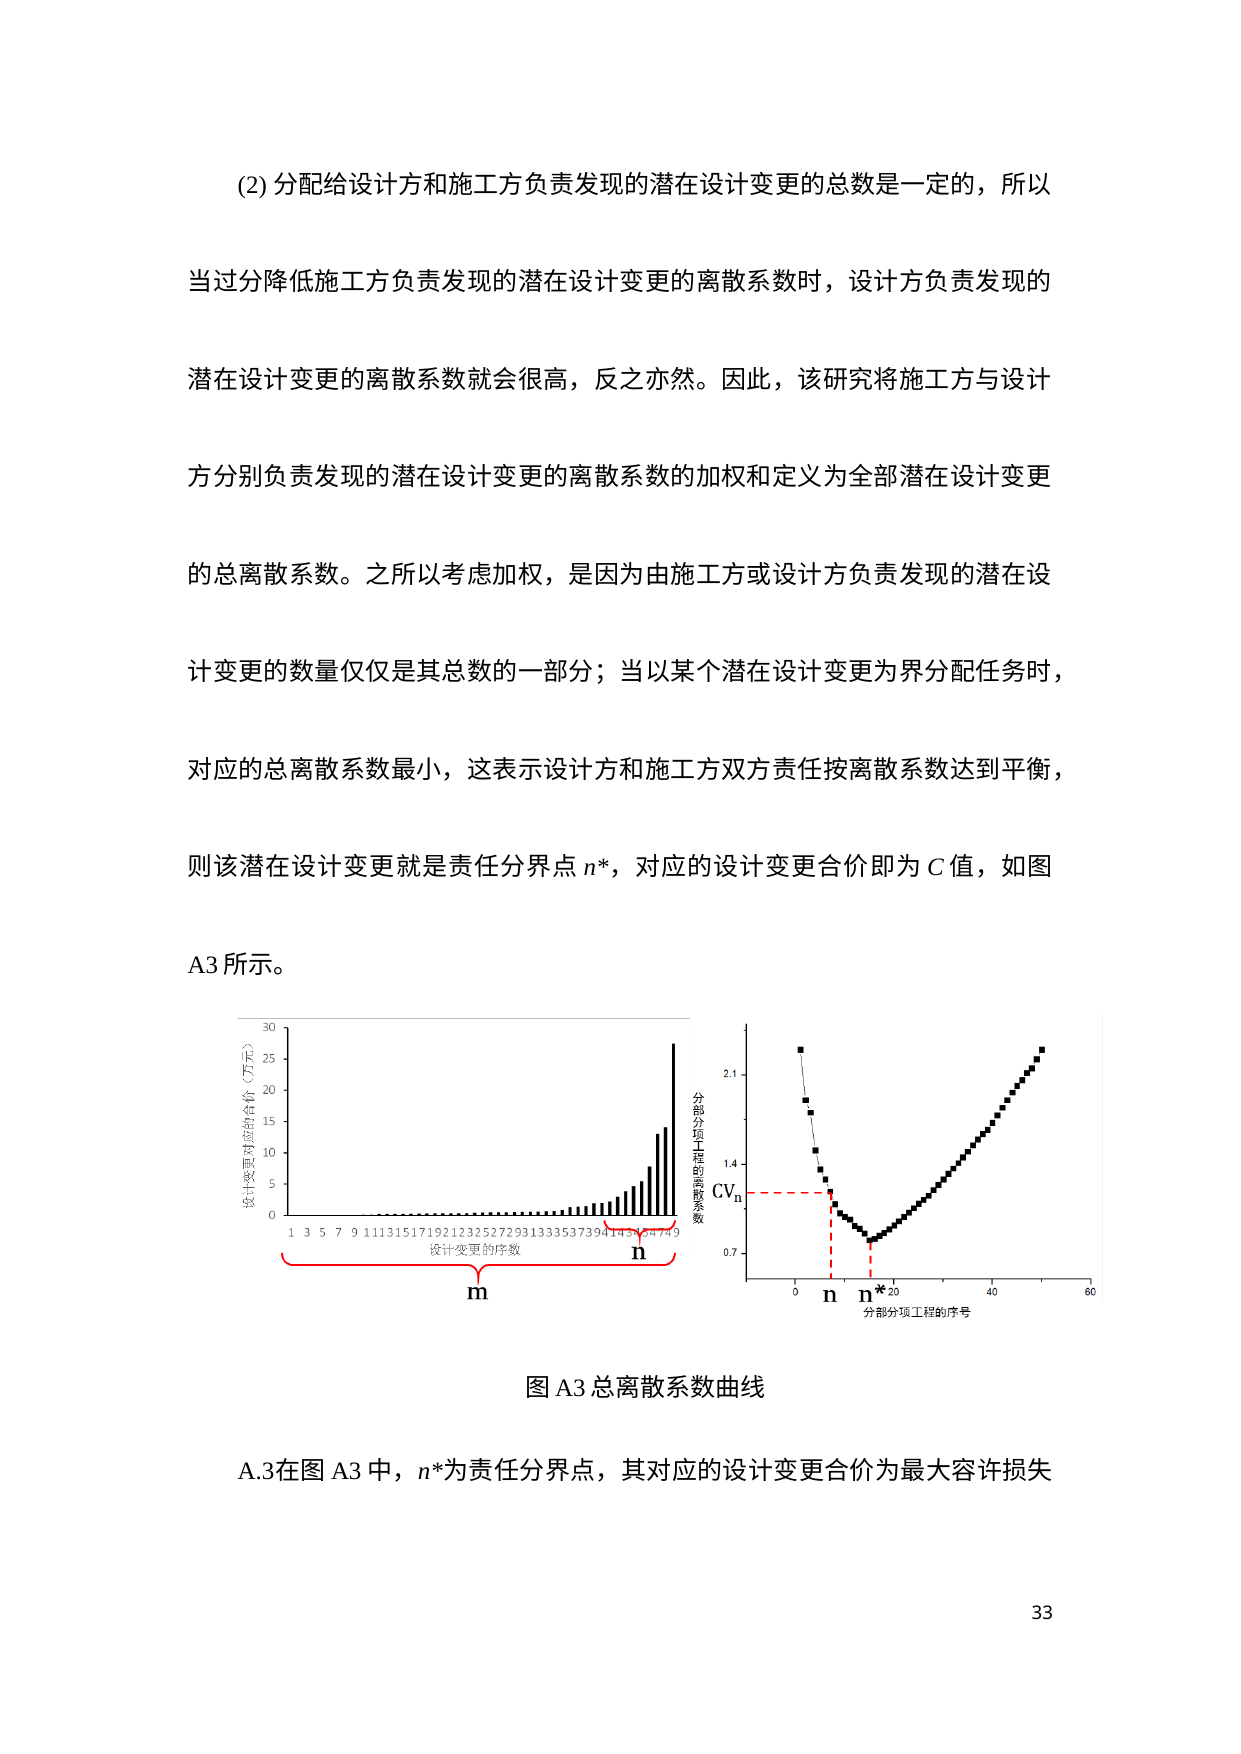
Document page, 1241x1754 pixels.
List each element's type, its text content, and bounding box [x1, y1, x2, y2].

list 分配给设计方和施工方负责发现的潜在设计变更的总数是一定的，所以当过分降低施工方负责发现的潜在设计变更的离散系数时，设计方负责发现的潜在设计变更的离散系数就会很高，反之亦然。因此，该研究将施工方与设计方分别负责发现的潜在设计变更的离散系数的加权和定义为全部潜在设计变更的总离散系数。之所以考虑加权，是因为由施工方或设计方负责发现的潜在设计变更的数量仅仅是其总数的一部分；当以某个潜在设计变更为界分配任务时，对应的总离散系数最小，这表示设计方和施工方双方责任按离散系数达到平衡，则该潜在设计变更就是责任分界点n*，对应的设计变更合价即为C值，如图A3所示。 [187, 150, 1053, 995]
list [187, 1436, 1053, 1501]
text 图A3总离散系数曲线 [187, 1353, 1053, 1418]
picture [237, 1013, 1103, 1325]
